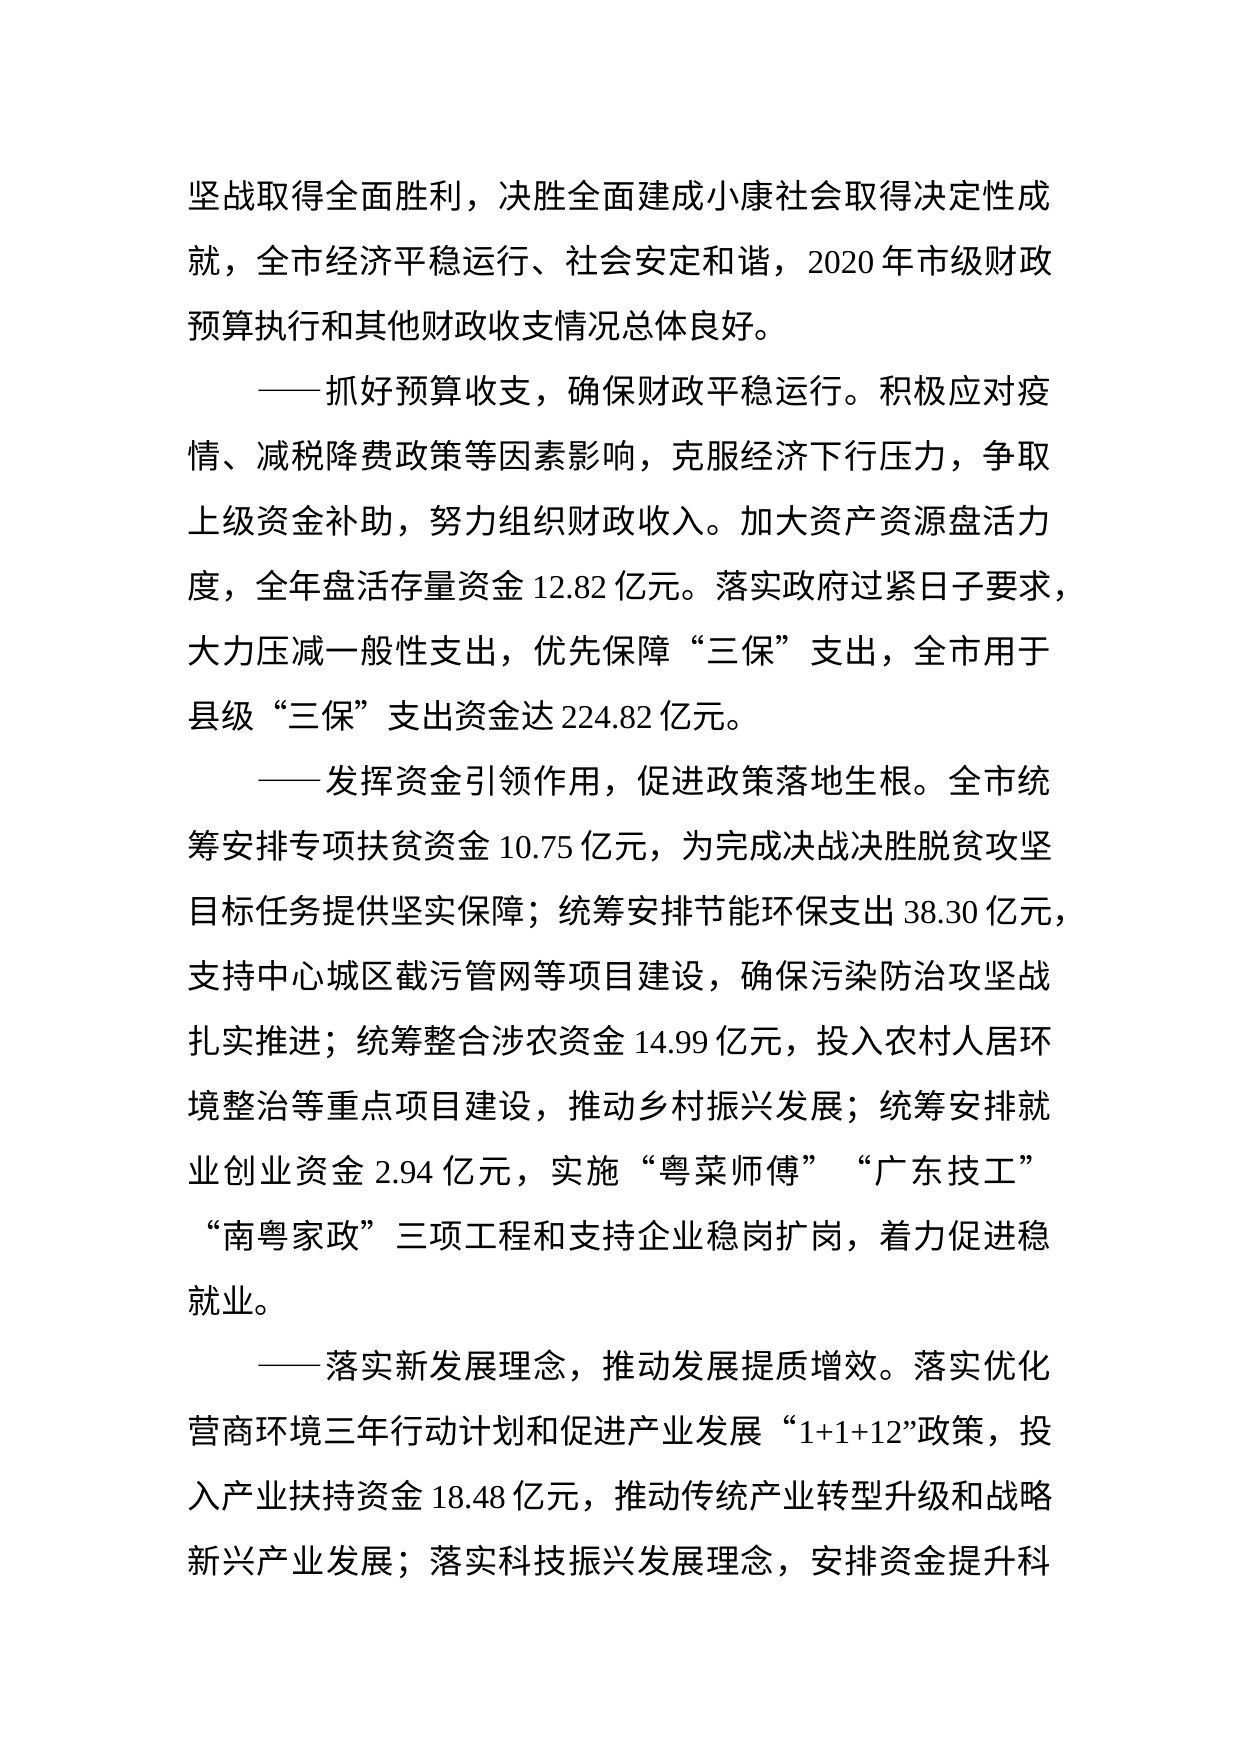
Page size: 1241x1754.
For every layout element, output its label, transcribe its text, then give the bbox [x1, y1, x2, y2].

text ——抓好预算收支，确保财政平稳运行。积极应对疫情、减税降费政策等因素影响，克服经济下行压力，争取上级资金补助，努力组织财政收入。加大资产资源盘活力度，全年盘活存量资金12.82亿元。落实政府过紧日子要求，大力压减一般性支出，优先保障“三保”支出，全市用于县级“三保”支出资金达224.82亿元。 [187, 357, 1053, 747]
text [187, 1332, 1053, 1592]
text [187, 162, 1053, 357]
text ——发挥资金引领作用，促进政策落地生根。全市统筹安排专项扶贫资金10.75亿元，为完成决战决胜脱贫攻坚目标任务提供坚实保障；统筹安排节能环保支出38.30亿元，支持中心城区截污管网等项目建设，确保污染防治攻坚战扎实推进；统筹整合涉农资金14.99亿元，投入农村人居环境整治等重点项目建设，推动乡村振兴发展；统筹安排就业创业资金2.94亿元，实施“粤菜师傅”“广东技工”“南粤家政”三项工程和支持企业稳岗扩岗，着力促进稳就业。 [187, 747, 1053, 1332]
